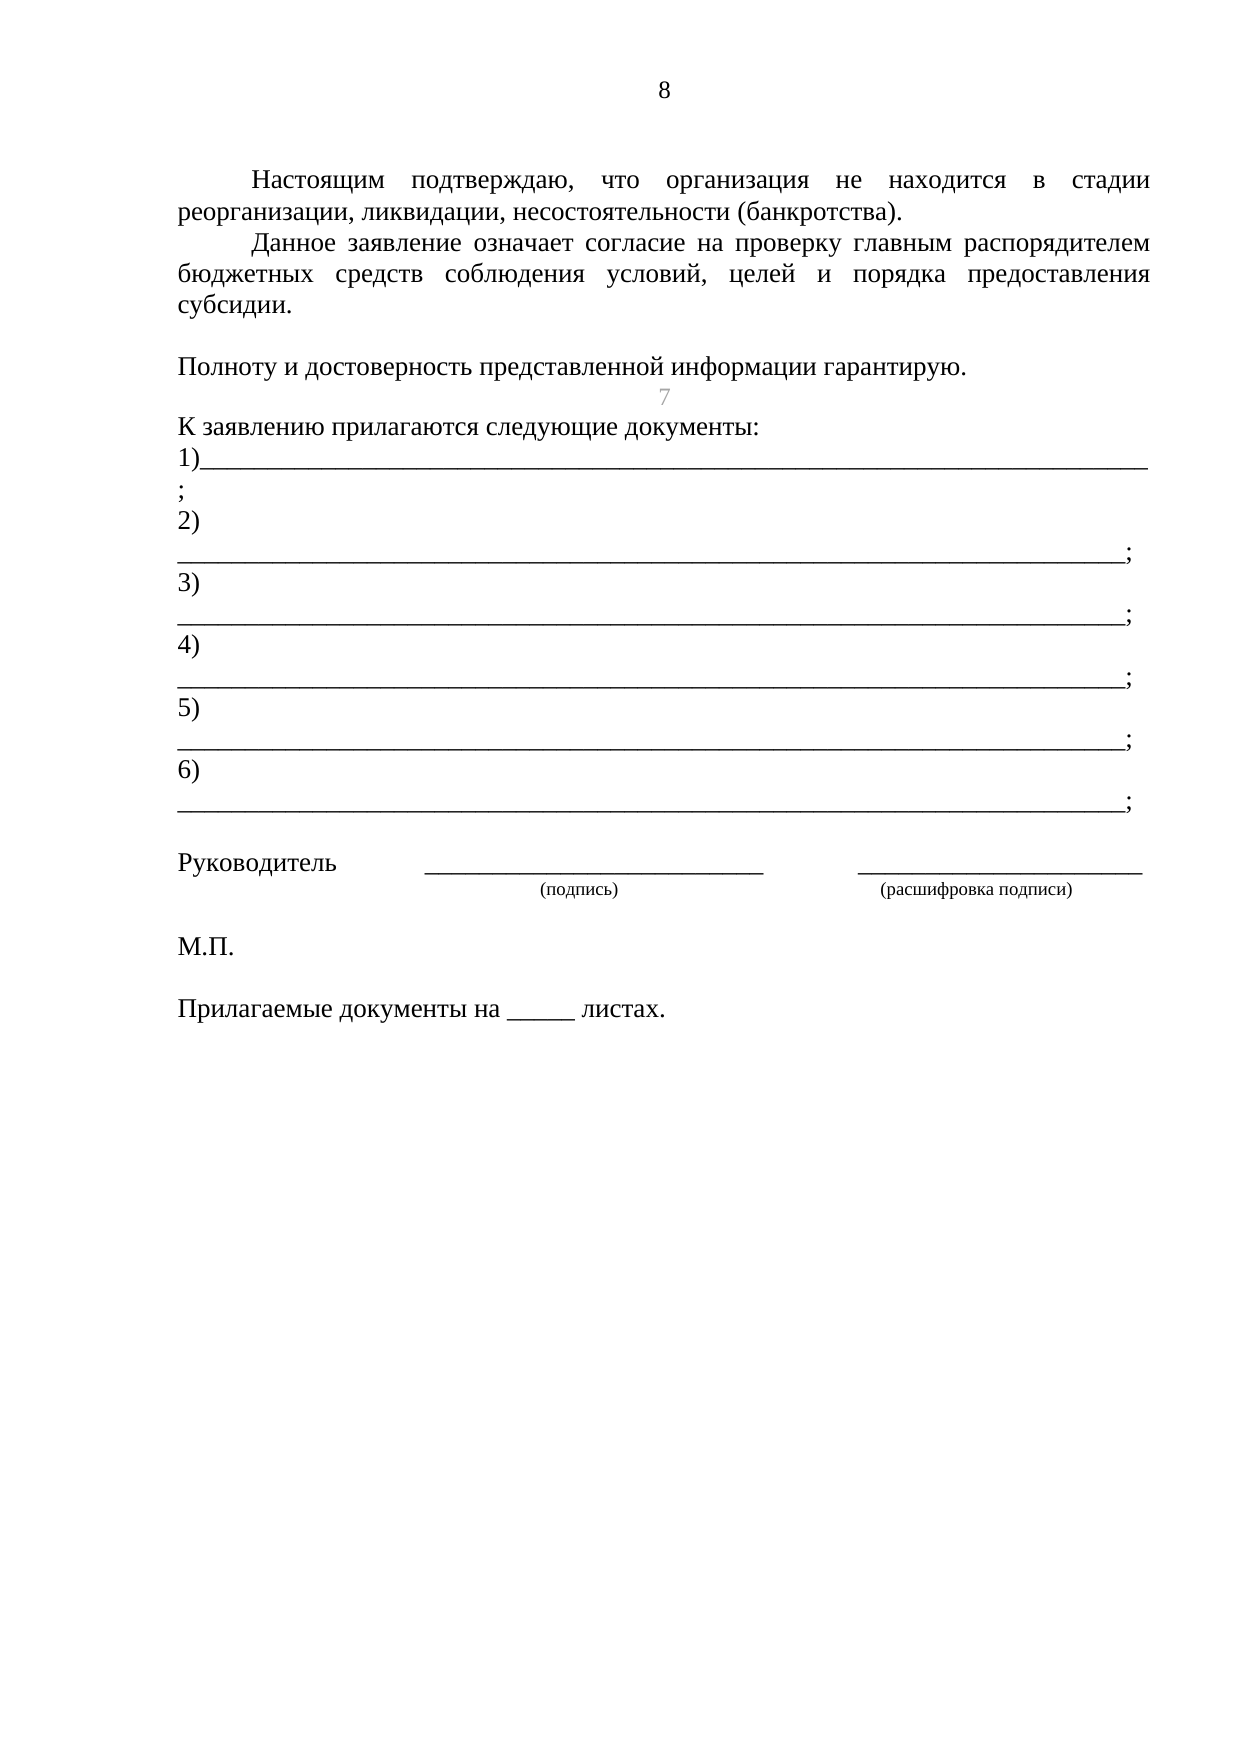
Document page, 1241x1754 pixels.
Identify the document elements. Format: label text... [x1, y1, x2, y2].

text М.П. [177, 930, 1152, 961]
text 2) ______________________________________________________________________; [177, 504, 1152, 566]
text (подпись) (расшифровка подписи) [177, 878, 1152, 899]
text 4) ______________________________________________________________________; [177, 628, 1152, 691]
text 6) ______________________________________________________________________; [177, 753, 1152, 815]
text Данное заявление означает согласие на проверку главным распорядителем бюджетных средств соблюдения условий, целей и порядка предоставления субсидии. [177, 226, 1152, 319]
text 3) ______________________________________________________________________; [177, 566, 1152, 628]
text Руководитель _________________________ _____________________ [177, 846, 1152, 878]
text К заявлению прилагаются следующие документы: [177, 410, 1152, 442]
text Полноту и достоверность представленной информации гарантирую. [177, 351, 1152, 382]
text Прилагаемые документы на _____ листах. [177, 993, 1152, 1024]
text Настоящим подтверждаю, что организация не находится в стадии реорганизации, ликвидации, несостоятельности (банкротства). [177, 164, 1152, 226]
text 1)______________________________________________________________________; [177, 442, 1152, 504]
text 7 [177, 382, 1152, 410]
text 5) ______________________________________________________________________; [177, 691, 1152, 753]
